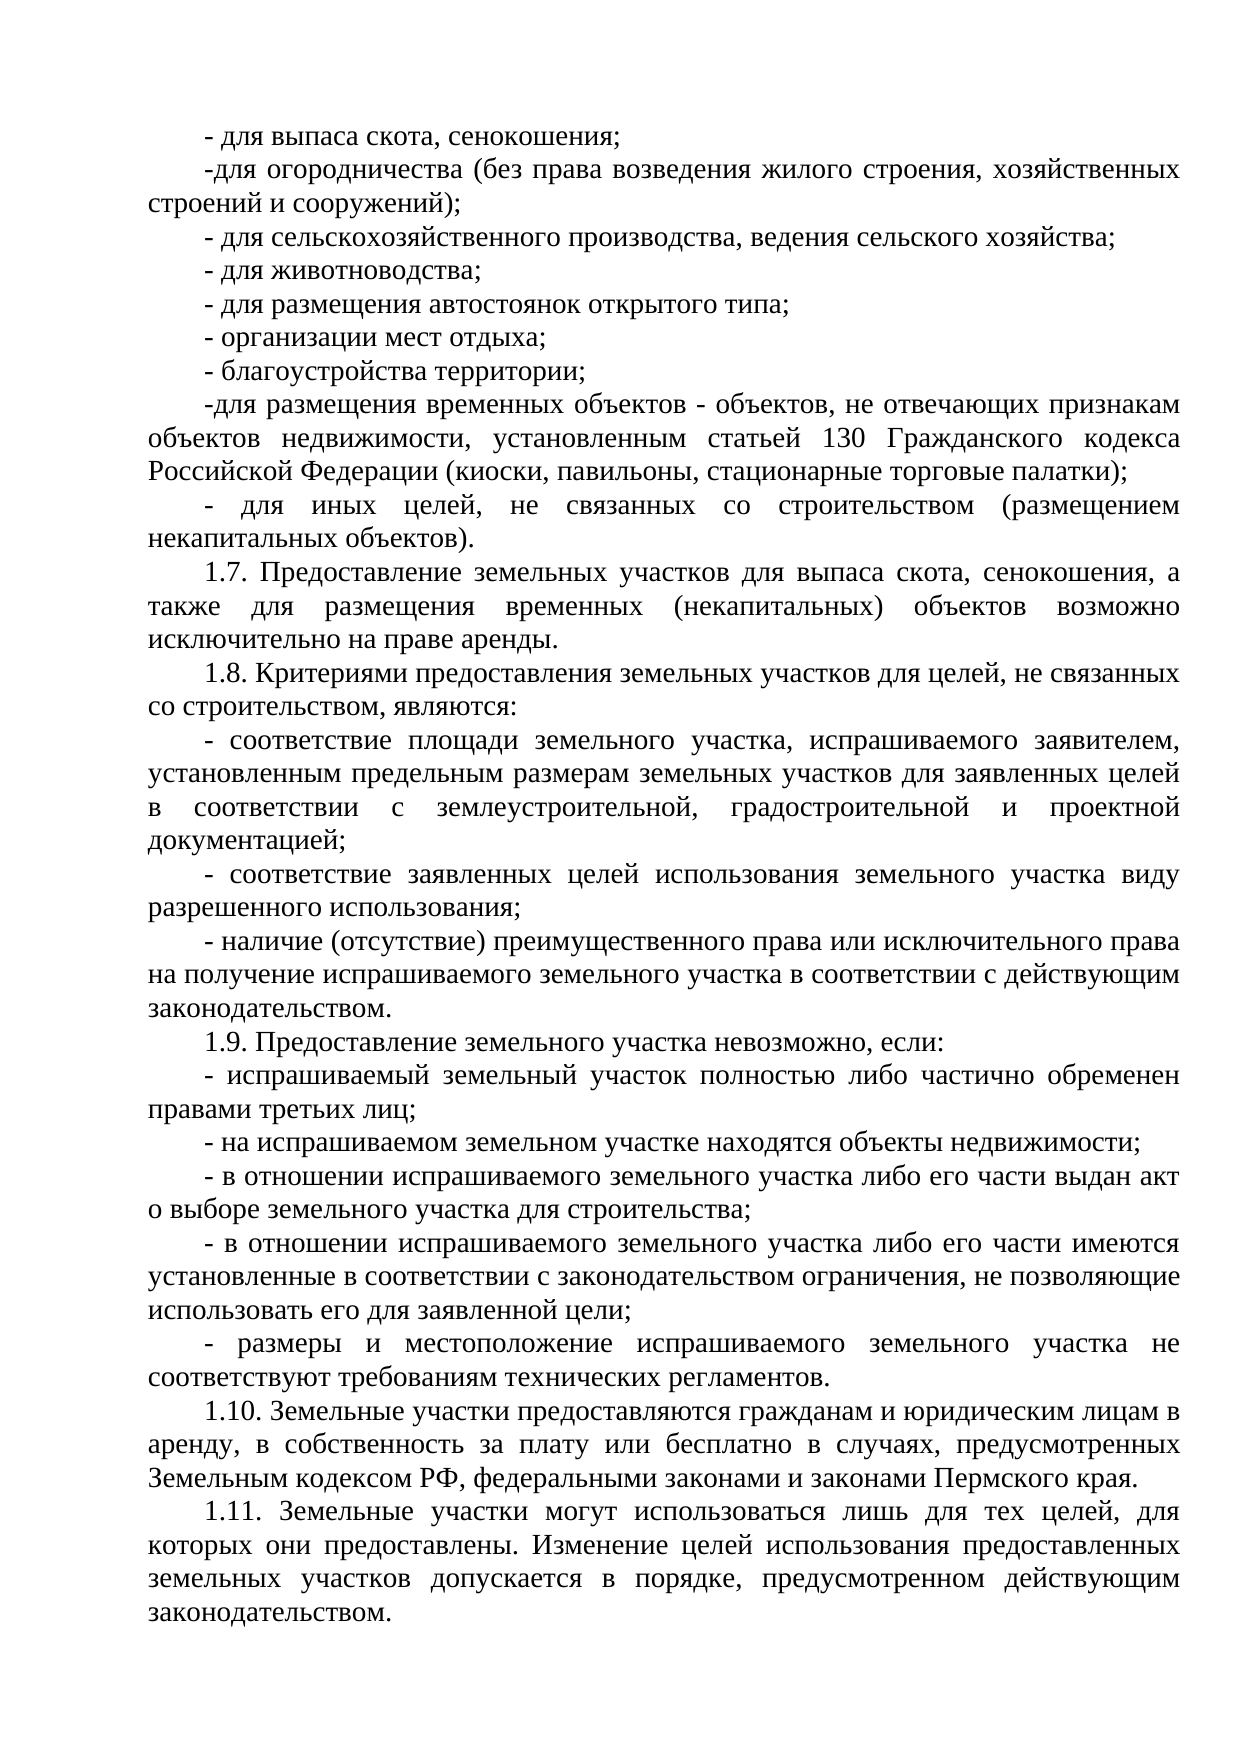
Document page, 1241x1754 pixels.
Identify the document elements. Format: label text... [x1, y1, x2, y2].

text 1.8. Критериями предоставления земельных участков для целей, не связанных со строительством, являются: [148, 655, 1181, 722]
text - соответствие площади земельного участка, испрашиваемого заявителем, установленным предельным размерам земельных участков для заявленных целей в соответствии с землеустроительной, градостроительной и проектной документацией; [148, 722, 1181, 856]
text - для иных целей, не связанных со строительством (размещением некапитальных объектов). [148, 487, 1181, 554]
text - в отношении испрашиваемого земельного участка либо его части имеются установленные в соответствии с законодательством ограничения, не позволяющие использовать его для заявленной цели; [148, 1225, 1181, 1326]
text - наличие (отсутствие) преимущественного права или исключительного права на получение испрашиваемого земельного участка в соответствии с действующим законодательством. [148, 923, 1181, 1024]
text - в отношении испрашиваемого земельного участка либо его части выдан акт о выборе земельного участка для строительства; [148, 1158, 1181, 1225]
text -для огородничества (без права возведения жилого строения, хозяйственных строений и сооружений); [148, 152, 1181, 219]
text 1.9. Предоставление земельного участка невозможно, если: [148, 1024, 1181, 1057]
text 1.7. Предоставление земельных участков для выпаса скота, сенокошения, а также для размещения временных (некапитальных) объектов возможно исключительно на праве аренды. [148, 554, 1181, 655]
text -для размещения временных объектов - объектов, не отвечающих признакам объектов недвижимости, установленным статьей 130 Гражданского кодекса Российской Федерации (киоски, павильоны, стационарные торговые палатки); [148, 386, 1181, 487]
text - испрашиваемый земельный участок полностью либо частично обременен правами третьих лиц; [148, 1057, 1181, 1124]
text 1.10. Земельные участки предоставляются гражданам и юридическим лицам в аренду, в собственность за плату или бесплатно в случаях, предусмотренных Земельным кодексом РФ, федеральными законами и законами Пермского края. [148, 1393, 1181, 1493]
text - для выпаса скота, сенокошения; [148, 118, 1181, 152]
text 1.11. Земельные участки могут использоваться лишь для тех целей, для которых они предоставлены. Изменение целей использования предоставленных земельных участков допускается в порядке, предусмотренном действующим законодательством. [148, 1493, 1181, 1627]
text - на испрашиваемом земельном участке находятся объекты недвижимости; [148, 1124, 1181, 1158]
text - для размещения автостоянок открытого типа; [148, 286, 1181, 319]
text - благоустройства территории; [148, 353, 1181, 386]
text - организации мест отдыха; [148, 319, 1181, 353]
text - для животноводства; [148, 252, 1181, 286]
text - для сельскохозяйственного производства, ведения сельского хозяйства; [148, 219, 1181, 252]
text - соответствие заявленных целей использования земельного участка виду разрешенного использования; [148, 856, 1181, 923]
text - размеры и местоположение испрашиваемого земельного участка не соответствуют требованиям технических регламентов. [148, 1326, 1181, 1393]
